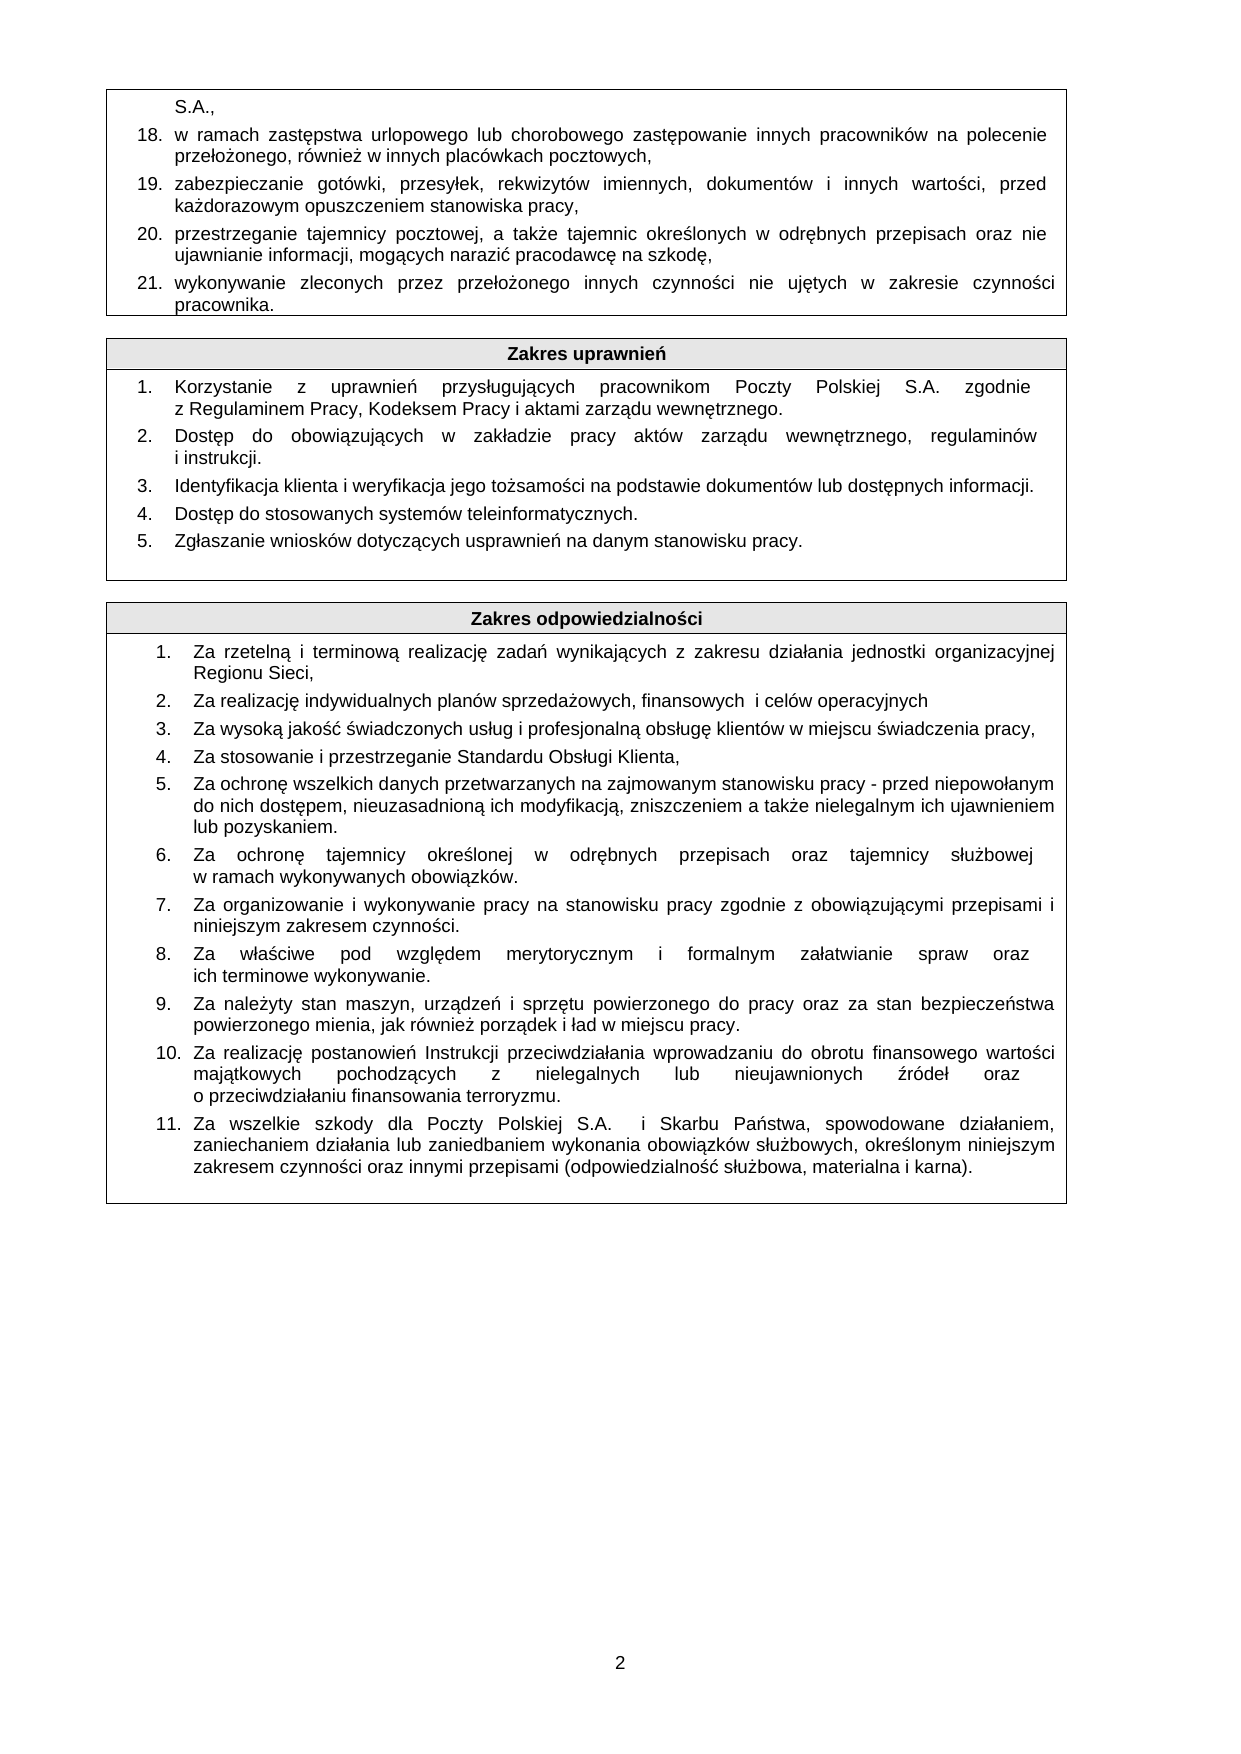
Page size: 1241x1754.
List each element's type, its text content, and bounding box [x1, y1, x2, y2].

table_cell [107, 90, 1066, 315]
table_cell Korzystanie z uprawnień przysługujących pracownikom Poczty Polskiej S.A. zgodnie z Regulaminem Pracy, Kodeksem Pracy i aktami zarządu wewnętrznego. Dostęp do obowiązujących w zakładzie pracy aktów zarządu wewnętrznego, regulaminów i instrukcji. Identyfikacja klienta i weryfikacja jego tożsamości na podstawie dokumentów lub dostępnych informacji. Dostęp do stosowanych systemów teleinformatycznych. Zgłaszanie wniosków dotyczących usprawnień na danym stanowisku pracy. [107, 370, 1066, 579]
table_header Zakres odpowiedzialności [107, 603, 1066, 633]
table_header Zakres uprawnień [107, 339, 1066, 368]
table_cell Za rzetelną i terminową realizację zadań wynikających z zakresu działania jednostki organizacyjnej Regionu Sieci, Za realizację indywidualnych planów sprzedażowych, finansowych i celów operacyjnych Za wysoką jakość świadczonych usług i profesjonalną obsługę klientów w miejscu świadczenia pracy, Za stosowanie i przestrzeganie Standardu Obsługi Klienta, Za ochronę wszelkich danych przetwarzanych na zajmowanym stanowisku pracy - przed niepowołanym do nich dostępem, nieuzasadnioną ich modyfikacją, zniszczeniem a także nielegalnym ich ujawnieniem lub pozyskaniem. Za ochronę tajemnicy określonej w odrębnych przepisach oraz tajemnicy służbowej w ramach wykonywanych obowiązków. Za organizowanie i wykonywanie pracy na stanowisku pracy zgodnie z obowiązującymi przepisami i niniejszym zakresem czynności. Za właściwe pod względem merytorycznym i formalnym załatwianie spraw oraz ich terminowe wykonywanie. Za należyty stan maszyn, urządzeń i sprzętu powierzonego do pracy oraz za stan bezpieczeństwa powierzonego mienia, jak również porządek i ład w miejscu pracy. Za realizację postanowień Instrukcji przeciwdziałania wprowadzaniu do obrotu finansowego wartości majątkowych pochodzących z nielegalnych lub nieujawnionych źródeł oraz o przeciwdziałaniu finansowania terroryzmu. Za wszelkie szkody dla Poczty Polskiej S.A. i Skarbu Państwa, spowodowane działaniem, zaniechaniem działania lub zaniedbaniem wykonania obowiązków służbowych, określonym niniejszym zakresem czynności oraz innymi przepisami (odpowiedzialność służbowa, materialna i karna). [107, 634, 1066, 1203]
